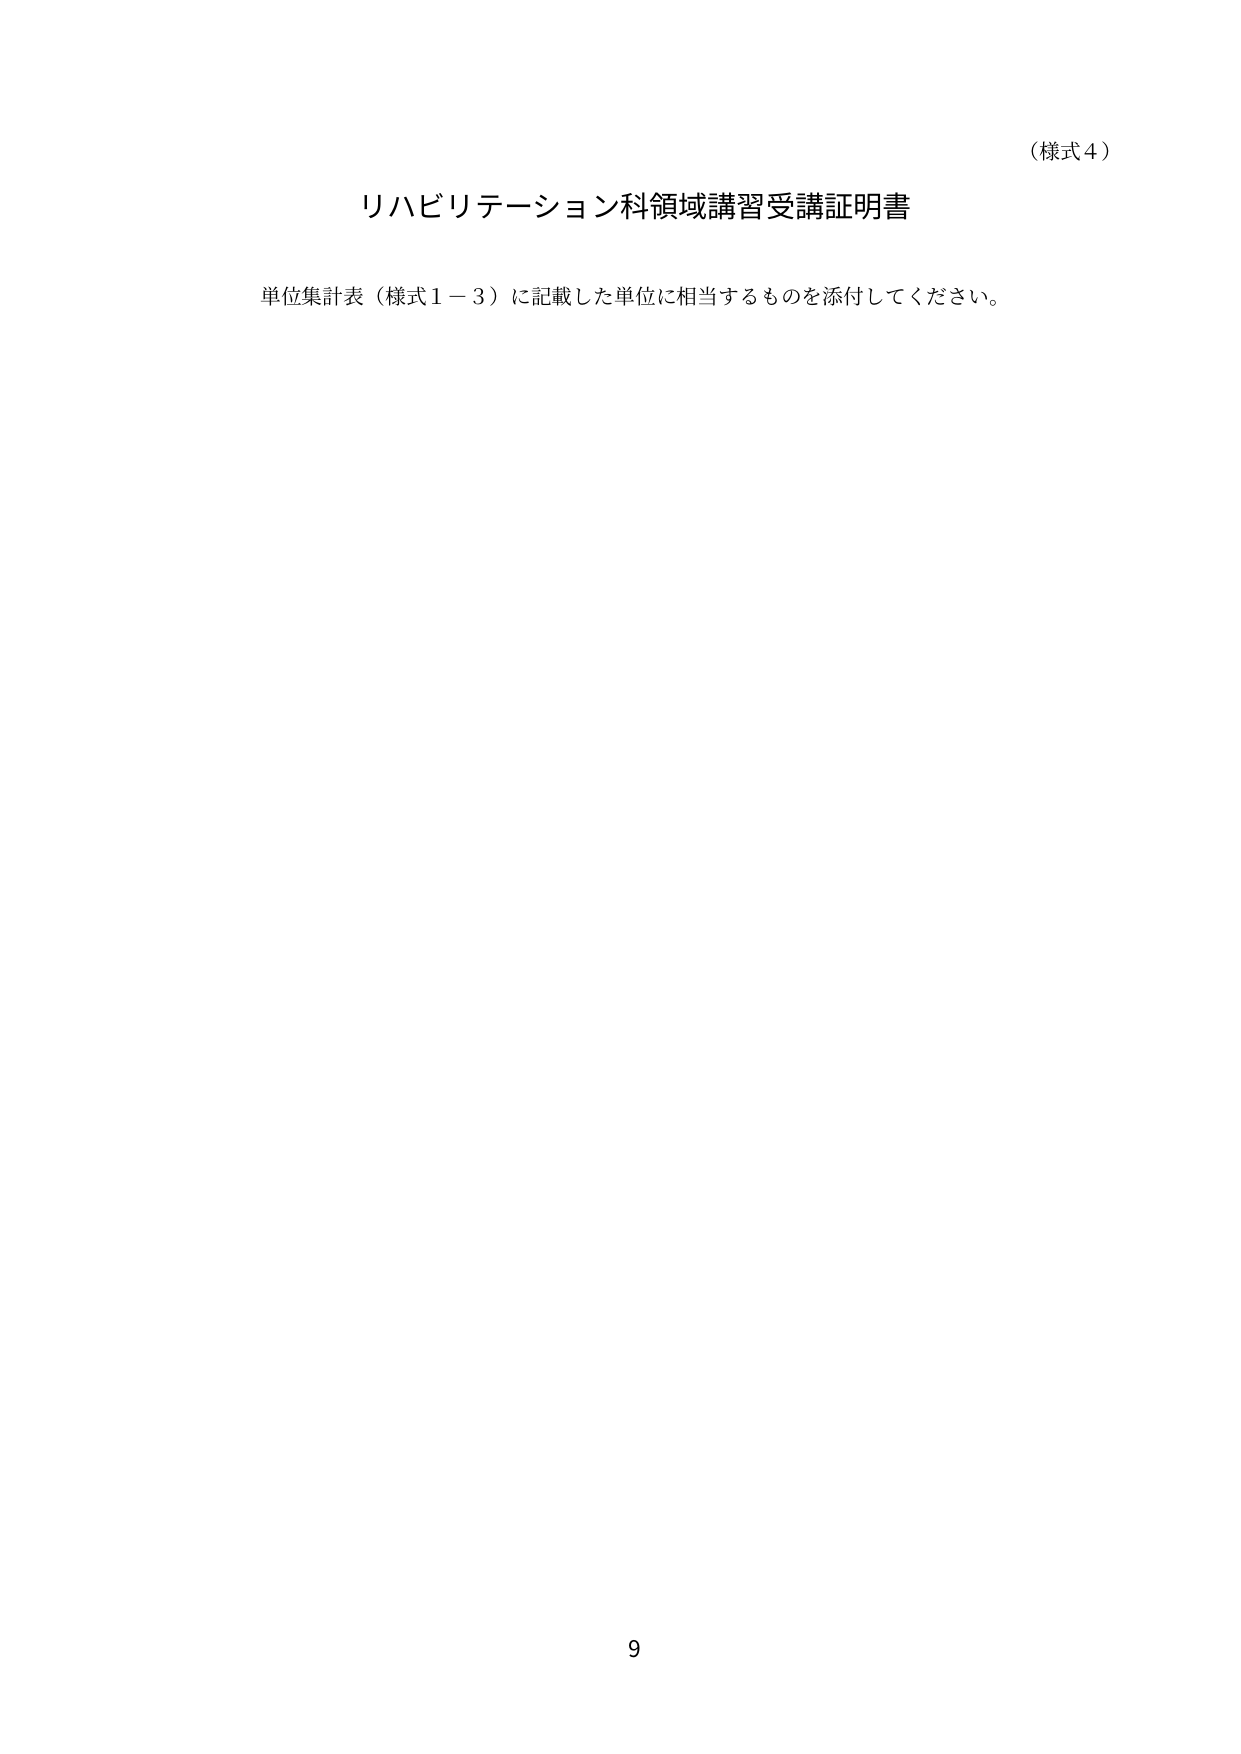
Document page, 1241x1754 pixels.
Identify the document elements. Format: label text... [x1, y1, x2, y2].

text （様式４） [148, 132, 1122, 168]
text 単位集計表（様式１－３）に記載した単位に相当するものを添付してください。 [148, 277, 1122, 313]
text リハビリテーション科領域講習受講証明書 [148, 168, 1122, 241]
